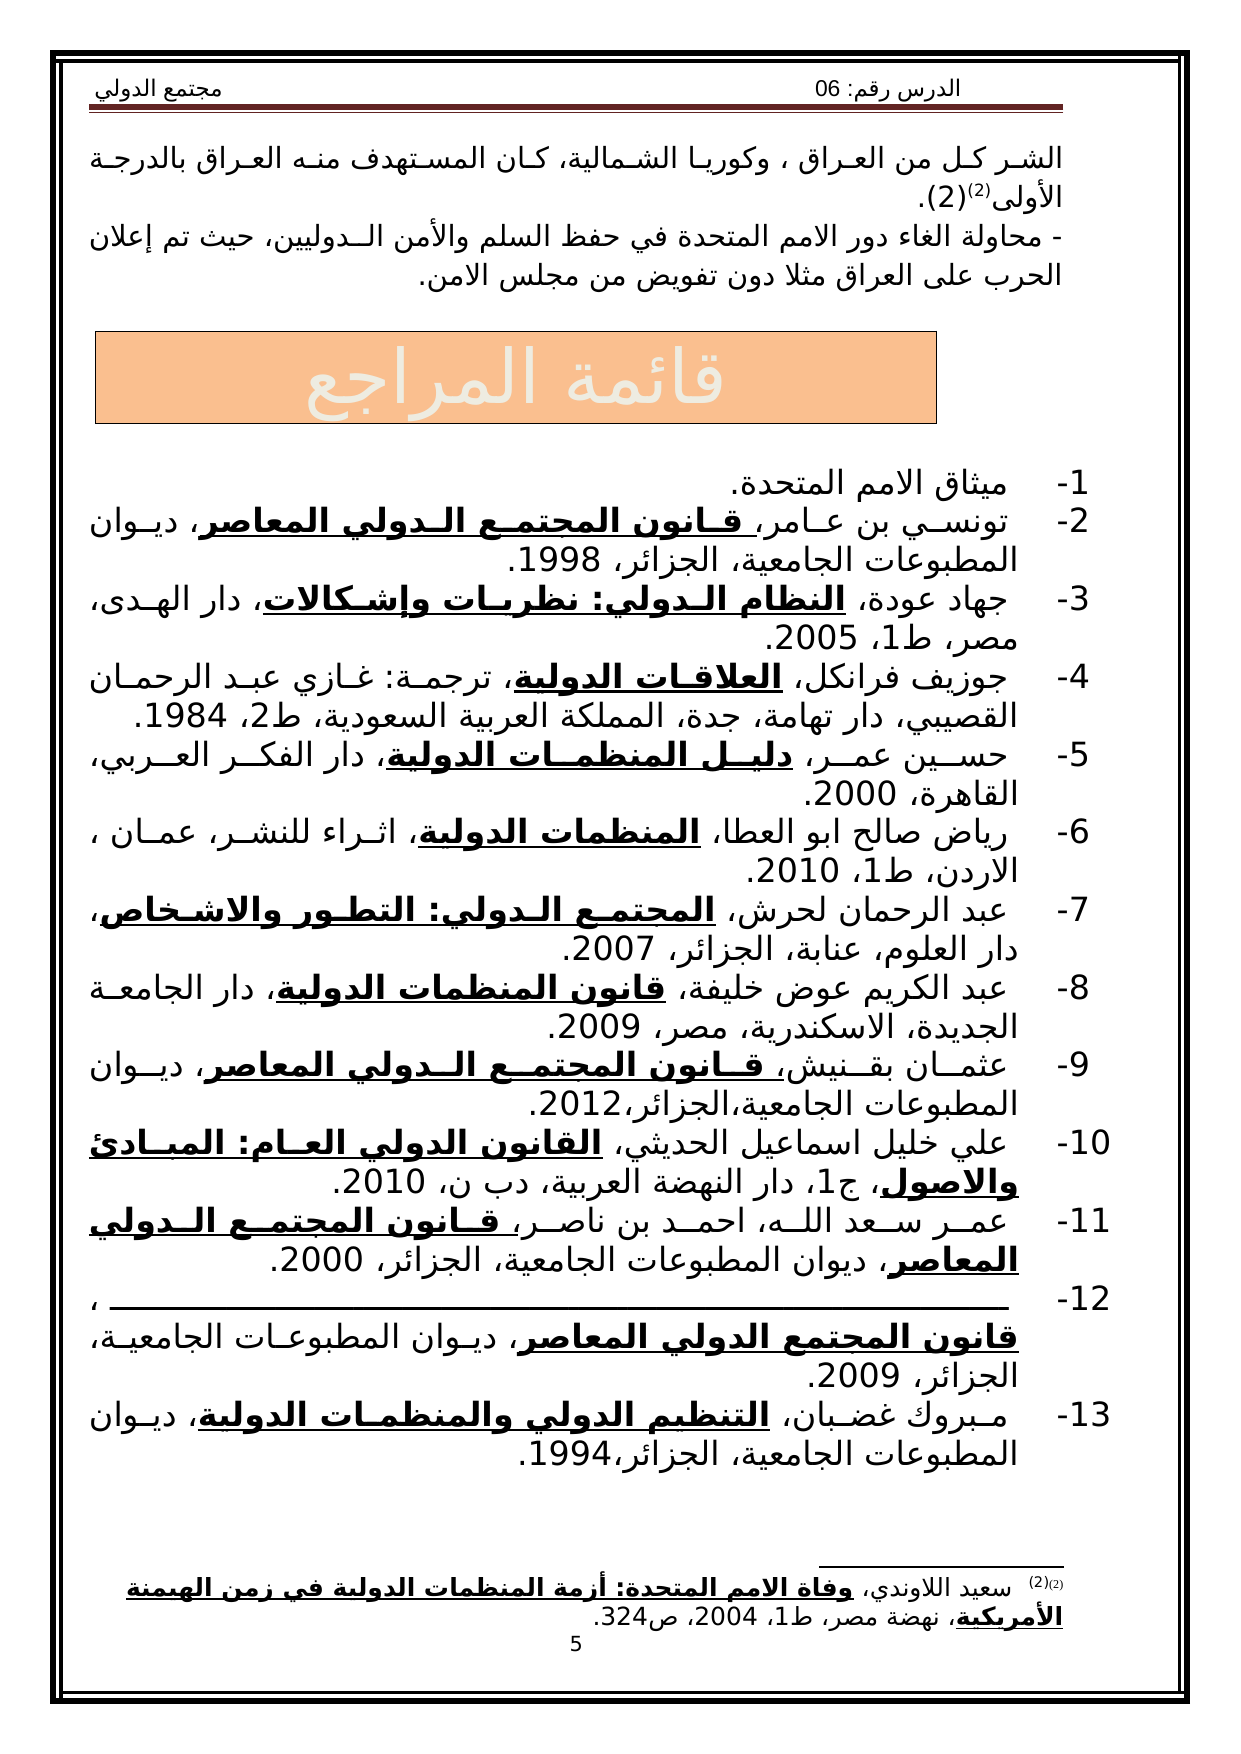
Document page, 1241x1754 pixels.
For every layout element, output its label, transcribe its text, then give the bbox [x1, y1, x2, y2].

list عثمان بقنيش، قانون المجتمع الدولي المعاصر، ديوان المطبوعات الجامعية،الجزائر،2012. [89, 1046, 1057, 1124]
list تونسي بن عامر، قانون المجتمع الدولي المعاصر، ديوان المطبوعات الجامعية، الجزائر، 1998. [89, 502, 1057, 580]
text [89, 141, 1063, 214]
list رياض صالح ابو العطا، المنظمات الدولية، اثراء للنشر، عمان ، الاردن، ط1، 2010. [89, 813, 1057, 891]
list علي خليل اسماعيل الحديثي، القانون الدولي العام: المبادئ والاصول، ج1، دار النهضة العربية، دب ن، 2010. [89, 1124, 1057, 1201]
list ـــــــــــــــــــــــــــــــــــــــــــــــــــــــــــــــــــــــــــــــــــ ، قانون المجتمع الدولي المعاصر، ديوان المطبوعات الجامعية، الجزائر، 2009. [89, 1279, 1057, 1396]
list عبد الرحمان لحرش، المجتمع الدولي: التطور والاشخاص، دار العلوم، عنابة، الجزائر، 2007. [89, 891, 1057, 968]
list حسين عمر، دليل المنظمات الدولية، دار الفكر العربي، القاهرة، 2000. [89, 735, 1057, 813]
list عبد الكريم عوض خليفة، قانون المنظمات الدولية، دار الجامعة الجديدة، الاسكندرية، مصر، 2009. [89, 968, 1057, 1046]
list مبروك غضبان، التنظيم الدولي والمنظمات الدولية، ديوان المطبوعات الجامعية، الجزائر،1994. [89, 1396, 1057, 1473]
list عمر سعد الله، احمد بن ناصر، قانون المجتمع الدولي المعاصر، ديوان المطبوعات الجامعية، الجزائر، 2000. [89, 1201, 1057, 1279]
text - محاولة الغاء دور الامم المتحدة في حفظ السلم والأمن الدوليين، حيث تم إعلان الحرب على العراق مثلا دون تفويض من مجلس الامن. [89, 219, 1063, 292]
list جوزيف فرانكل، العلاقات الدولية، ترجمة: غازي عبد الرحمان القصيبي، دار تهامة، جدة، المملكة العربية السعودية، ط2، 1984. [89, 657, 1057, 735]
list ميثاق الامم المتحدة. [89, 463, 1057, 502]
list جهاد عودة، النظام الدولي: نظريات وإشكالات، دار الهدى، مصر، ط1، 2005. [89, 580, 1057, 657]
